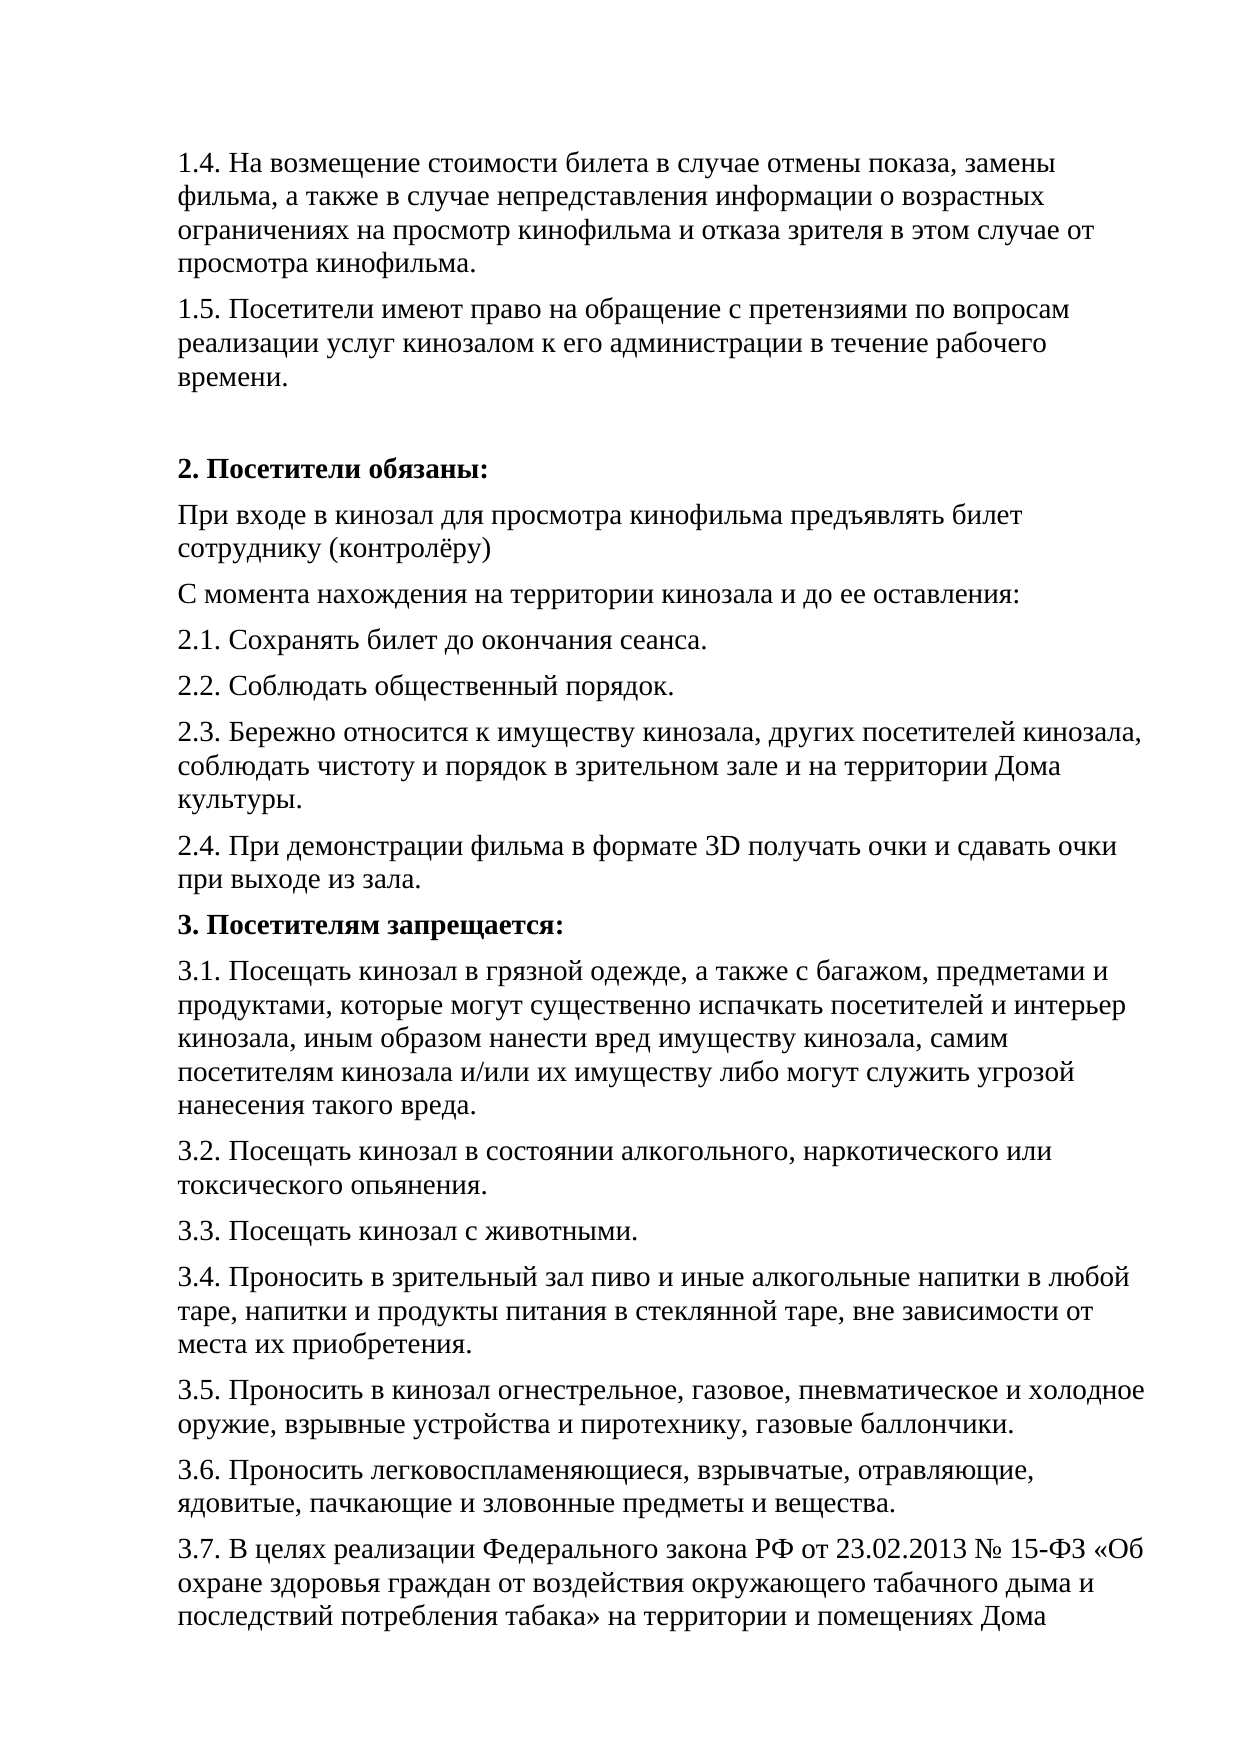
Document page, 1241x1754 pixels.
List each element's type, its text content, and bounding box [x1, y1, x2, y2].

text 3. Посетителям запрещается: [177, 907, 1152, 941]
text 2.3. Бережно относится к имуществу кинозала, других посетителей кинозала, соблюдать чистоту и порядок в зрительном зале и на территории Дома культуры. [177, 714, 1152, 815]
text 1.4. На возмещение стоимости билета в случае отмены показа, замены фильма, а также в случае непредставления информации о возрастных ограничениях на просмотр кинофильма и отказа зрителя в этом случае от просмотра кинофильма. [177, 145, 1152, 279]
text 1.5. Посетители имеют право на обращение с претензиями по вопросам реализации услуг кинозалом к его администрации в течение рабочего времени. [177, 292, 1152, 392]
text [177, 1531, 1152, 1632]
text 2.1. Сохранять билет до окончания сеанса. [177, 622, 1152, 656]
text 2.2. Соблюдать общественный порядок. [177, 668, 1152, 702]
text 3.1. Посещать кинозал в грязной одежде, а также с багажом, предметами и продуктами, которые могут существенно испачкать посетителей и интерьер кинозала, иным образом нанести вред имуществу кинозала, самим посетителям кинозала и/или их имуществу либо могут служить угрозой нанесения такого вреда. [177, 953, 1152, 1121]
text 3.6. Проносить легковоспламеняющиеся, взрывчатые, отравляющие, ядовитые, пачкающие и зловонные предметы и вещества. [177, 1452, 1152, 1519]
text 2.4. При демонстрации фильма в формате 3D получать очки и сдавать очки при выходе из зала. [177, 828, 1152, 895]
text 3.4. Проносить в зрительный зал пиво и иные алкогольные напитки в любой таре, напитки и продукты питания в стеклянной таре, вне зависимости от места их приобретения. [177, 1259, 1152, 1360]
text 2. Посетители обязаны: [177, 451, 1152, 484]
text 3.3. Посещать кинозал с животными. [177, 1213, 1152, 1247]
text 3.2. Посещать кинозал в состоянии алкогольного, наркотического или токсического опьянения. [177, 1133, 1152, 1201]
text С момента нахождения на территории кинозала и до ее оставления: [177, 576, 1152, 610]
text 3.5. Проносить в кинозал огнестрельное, газовое, пневматическое и холодное оружие, взрывные устройства и пиротехнику, газовые баллончики. [177, 1372, 1152, 1439]
text При входе в кинозал для просмотра кинофильма предъявлять билет сотруднику (контролёру) [177, 497, 1152, 564]
